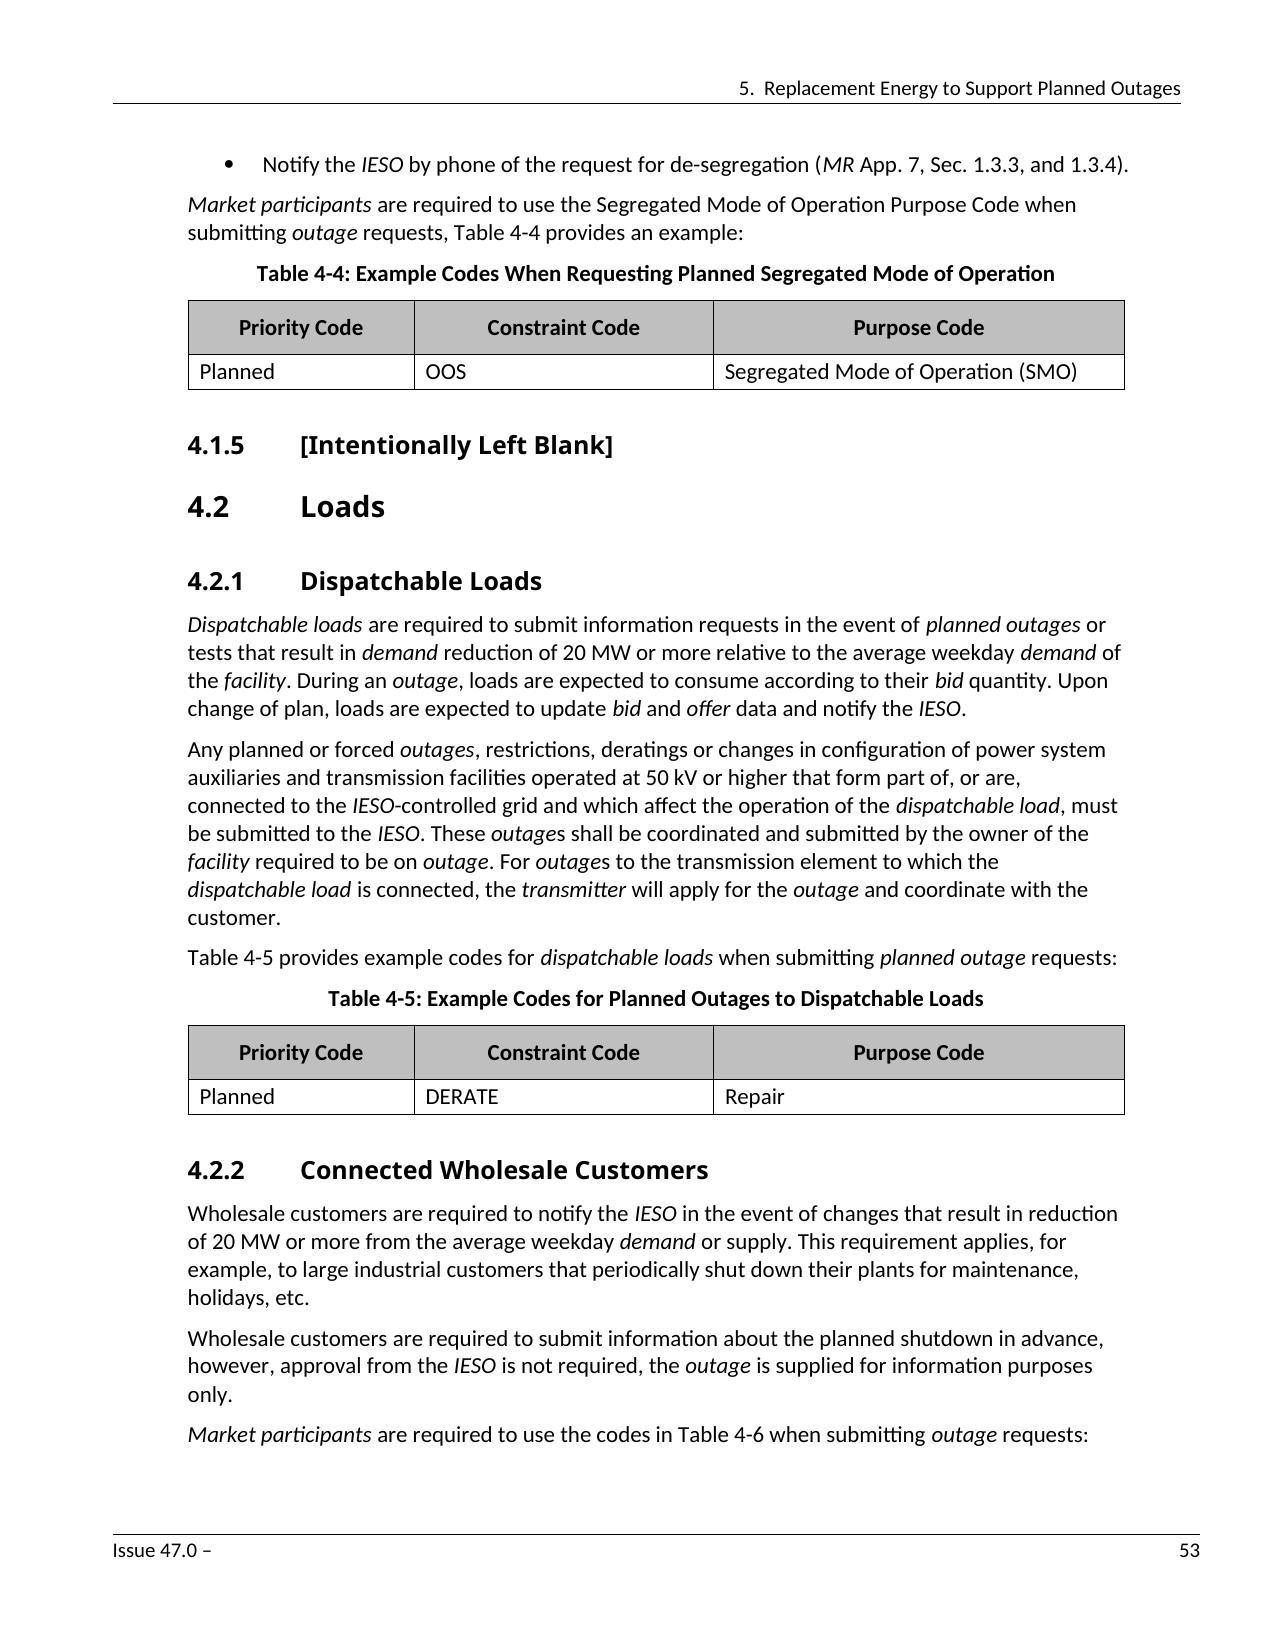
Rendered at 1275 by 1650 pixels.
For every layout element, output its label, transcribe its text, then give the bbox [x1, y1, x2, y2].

table_header Priority Code [189, 1026, 414, 1079]
table_header Purpose Code [714, 1026, 1124, 1079]
text Dispatchable loads are required to submit information requests in the event of planned outages or tests that result in demand reduction of 20 MW or more relative to the average weekday demand of the facility. During an outage, loads are expected to consume according to their bid quantity. Upon change of plan, loads are expected to update bid and offer data and notify the IESO. [187, 610, 1125, 722]
subtitle Dispatchable Loads [187, 564, 1125, 598]
list Notify the IESO by phone of the request for de-segregation (MR App. 7, Sec. 1.3.3, and 1.3.4). [225, 150, 1134, 178]
table_cell Planned [189, 355, 414, 389]
table_header Constraint Code [415, 1026, 713, 1079]
text Wholesale customers are required to submit information about the planned shutdown in advance, however, approval from the IESO is not required, the outage is supplied for information purposes only. [187, 1324, 1125, 1408]
table_cell Segregated Mode of Operation (SMO) [714, 355, 1124, 389]
subtitle Connected Wholesale Customers [187, 1152, 1125, 1187]
text Table 4-5: Example Codes for Planned Outages to Dispatchable Loads [187, 984, 1125, 1012]
text Any planned or forced outages, restrictions, deratings or changes in configuration of power system auxiliaries and transmission facilities operated at 50 kV or higher that form part of, or are, connected to the IESO-controlled grid and which affect the operation of the dispatchable load, must be submitted to the IESO. These outages shall be coordinated and submitted by the owner of the facility required to be on outage. For outages to the transmission element to which the dispatchable load is connected, the transmitter will apply for the outage and coordinate with the customer. [187, 735, 1125, 931]
table_cell Repair [714, 1080, 1124, 1114]
table_cell Planned [189, 1080, 414, 1114]
table_header Constraint Code [415, 301, 713, 354]
subtitle [Intentionally Left Blank] [187, 427, 1125, 462]
text Market participants are required to use the codes in Table 4-6 when submitting outage requests: [187, 1420, 1125, 1448]
table_cell DERATE [415, 1080, 713, 1114]
table_header Priority Code [189, 301, 414, 354]
subtitle Loads [187, 487, 1125, 526]
text Table 4-4: Example Codes When Requesting Planned Segregated Mode of Operation [187, 259, 1125, 287]
table_cell OOS [415, 355, 713, 389]
text Wholesale customers are required to notify the IESO in the event of changes that result in reduction of 20 MW or more from the average weekday demand or supply. This requirement applies, for example, to large industrial customers that periodically shut down their plants for maintenance, holidays, etc. [187, 1199, 1125, 1311]
table_header Purpose Code [714, 301, 1124, 354]
text Market participants are required to use the Segregated Mode of Operation Purpose Code when submitting outage requests, Table 4-4 provides an example: [187, 191, 1125, 247]
text Table 4-5 provides example codes for dispatchable loads when submitting planned outage requests: [187, 943, 1125, 972]
